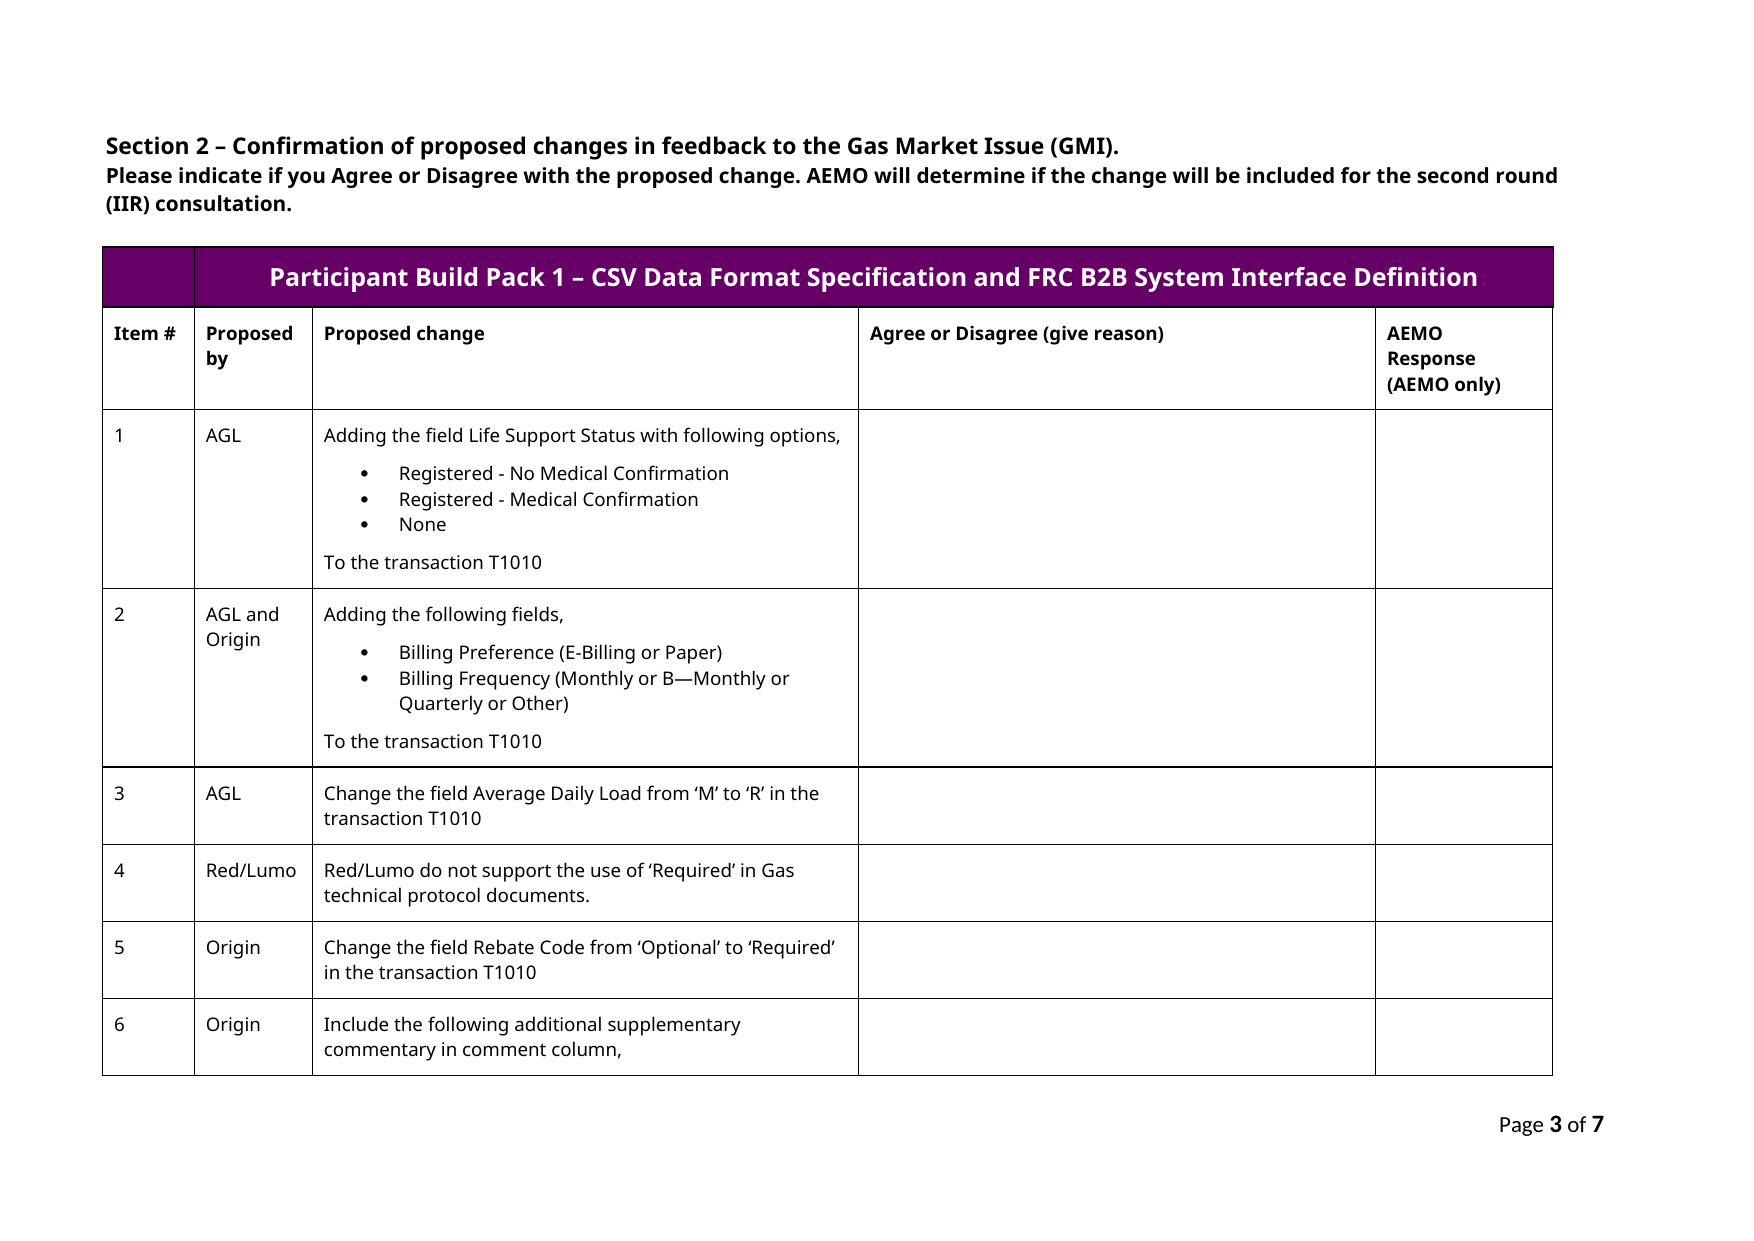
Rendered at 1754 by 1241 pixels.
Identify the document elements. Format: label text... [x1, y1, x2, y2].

text Please indicate if you Agree or Disagree with the proposed change. AEMO will determine if the change will be included for the second round (IIR) consultation. [106, 161, 1604, 218]
table_cell Adding the field Life Support Status with following options, Registered - No Medical Confirmation Registered - Medical Confirmation None To the transaction T1010 [313, 410, 858, 588]
table_cell 3 [103, 768, 194, 843]
table_cell Origin [195, 922, 312, 998]
table_cell [859, 999, 1375, 1075]
table_cell 1 [103, 410, 194, 588]
table_cell Change the field Average Daily Load from ‘M’ to ‘R’ in the transaction T1010 [313, 768, 858, 843]
table_cell AEMO Response (AEMO only) [1376, 308, 1552, 409]
table_cell [859, 410, 1375, 588]
table_cell [859, 922, 1375, 998]
text Section 2 – Confirmation of proposed changes in feedback to the Gas Market Issue (GMI). [106, 130, 1604, 161]
table_cell [859, 589, 1375, 766]
table_cell [859, 845, 1375, 921]
table_header Participant Build Pack 1 – CSV Data Format Specification and FRC B2B System Interface Definition [195, 248, 1553, 306]
table_cell AGL [195, 768, 312, 843]
table_cell 5 [103, 922, 194, 998]
table_cell 2 [103, 589, 194, 766]
table_cell [1376, 768, 1552, 843]
table_cell Red/Lumo do not support the use of ‘Required’ in Gas technical protocol documents. [313, 845, 858, 921]
table_cell Item # [103, 308, 194, 409]
table_cell Origin [195, 999, 312, 1075]
table_cell AGL and Origin [195, 589, 312, 766]
table_cell Change the field Rebate Code from ‘Optional’ to ‘Required’ in the transaction T1010 [313, 922, 858, 998]
table_header [103, 248, 194, 306]
table_cell Agree or Disagree (give reason) [859, 308, 1375, 409]
table_cell AGL [195, 410, 312, 588]
table_cell [1376, 589, 1552, 766]
table_cell [859, 768, 1375, 843]
table_cell Adding the following fields, Billing Preference (E-Billing or Paper) Billing Frequency (Monthly or B—Monthly or Quarterly or Other) To the transaction T1010 [313, 589, 858, 766]
table_cell Proposed by [195, 308, 312, 409]
table_cell [1376, 922, 1552, 998]
table_cell 4 [103, 845, 194, 921]
table_cell [1376, 999, 1552, 1075]
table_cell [313, 999, 858, 1075]
table_cell Proposed change [313, 308, 858, 409]
table_cell [1376, 845, 1552, 921]
table_cell 6 [103, 999, 194, 1075]
table_cell [1376, 410, 1552, 588]
table_cell Red/Lumo [195, 845, 312, 921]
